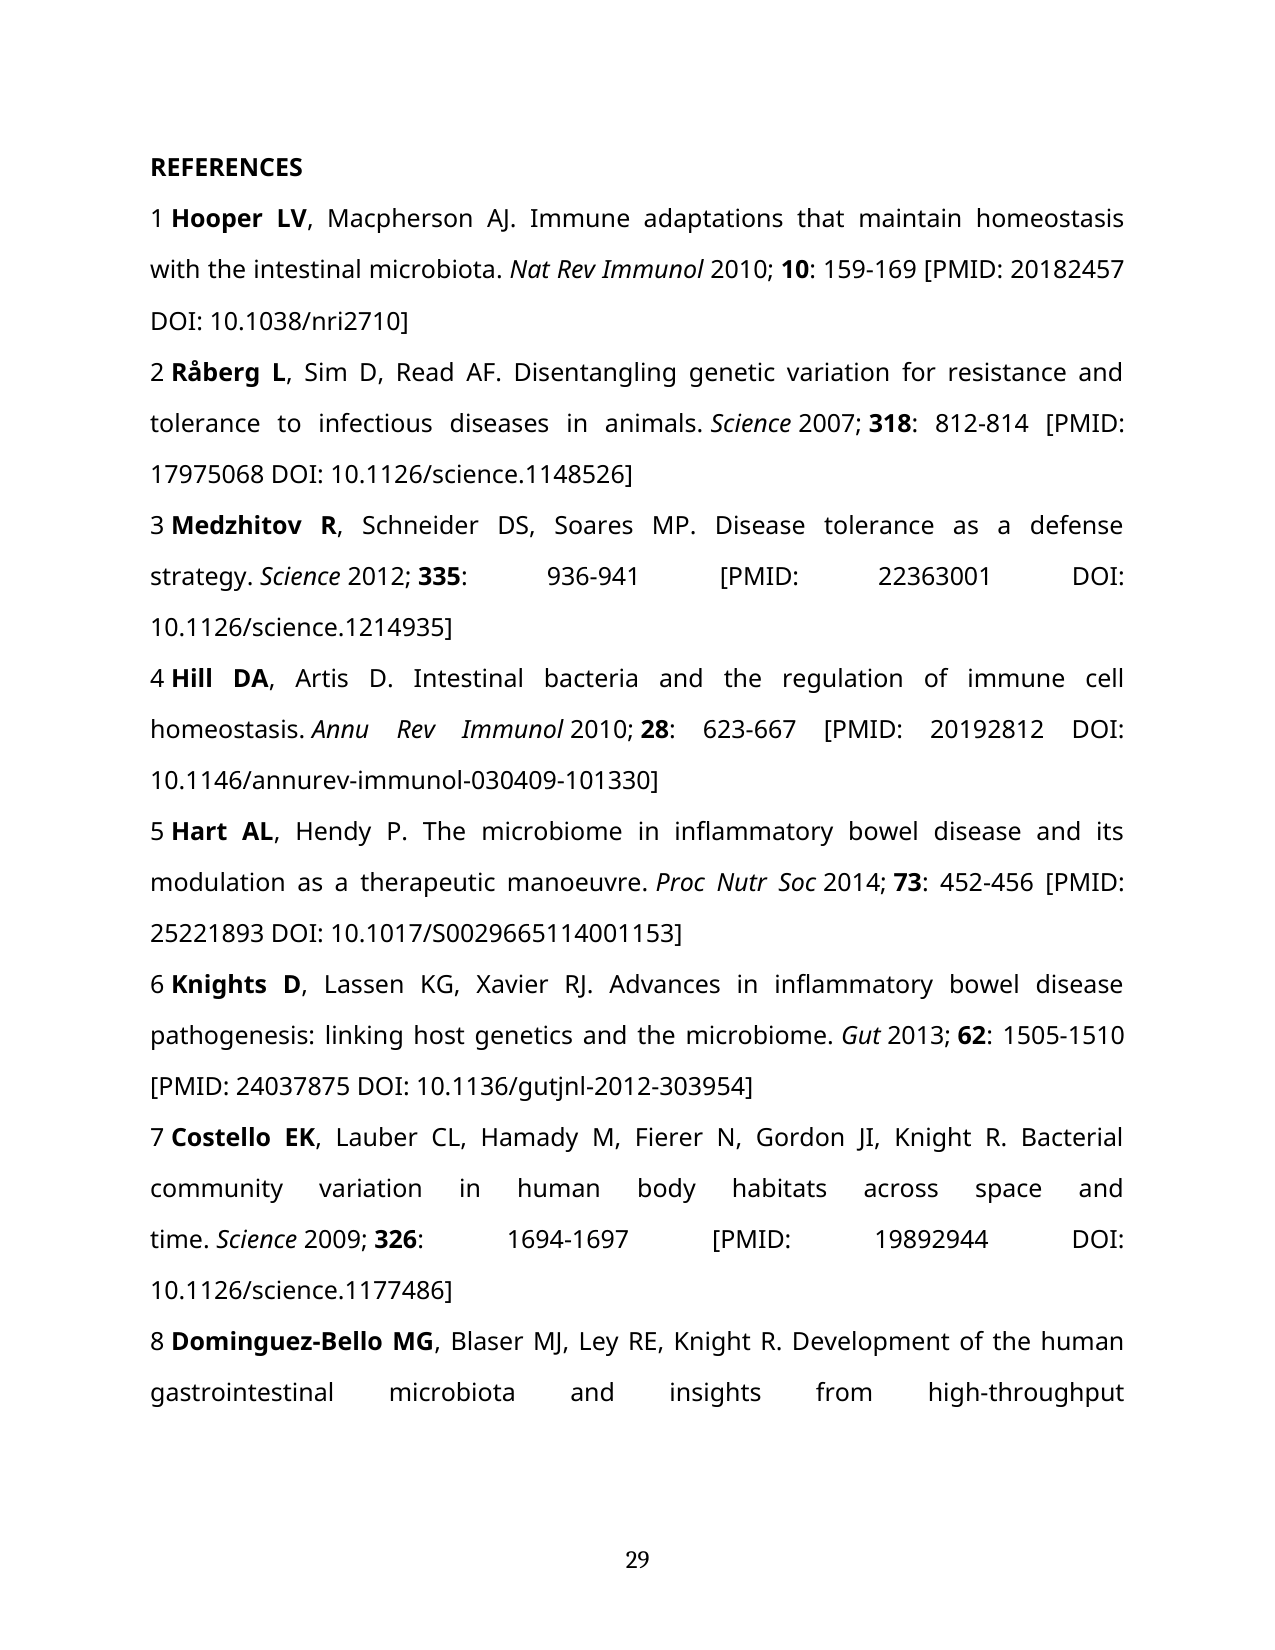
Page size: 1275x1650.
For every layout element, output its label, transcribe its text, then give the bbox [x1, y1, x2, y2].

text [150, 1324, 1125, 1409]
text REFERENCES [150, 150, 1125, 184]
text 7 Costello EK, Lauber CL, Hamady M, Fierer N, Gordon JI, Knight R. Bacterial community variation in human body habitats across space and time. Science 2009; 326: 1694-1697 [PMID: 19892944 DOI: 10.1126/science.1177486] [150, 1120, 1125, 1307]
text 5 Hart AL, Hendy P. The microbiome in inflammatory bowel disease and its modulation as a therapeutic manoeuvre. Proc Nutr Soc 2014; 73: 452-456 [PMID: 25221893 DOI: 10.1017/S0029665114001153] [150, 813, 1125, 950]
text 3 Medzhitov R, Schneider DS, Soares MP. Disease tolerance as a defense strategy. Science 2012; 335: 936-941 [PMID: 22363001 DOI: 10.1126/science.1214935] [150, 507, 1125, 643]
text 2 Råberg L, Sim D, Read AF. Disentangling genetic variation for resistance and tolerance to infectious diseases in animals. Science 2007; 318: 812-814 [PMID: 17975068 DOI: 10.1126/science.1148526] [150, 354, 1125, 490]
text 4 Hill DA, Artis D. Intestinal bacteria and the regulation of immune cell homeostasis. Annu Rev Immunol 2010; 28: 623-667 [PMID: 20192812 DOI: 10.1146/annurev-immunol-030409-101330] [150, 660, 1125, 797]
text 1 Hooper LV, Macpherson AJ. Immune adaptations that maintain homeostasis with the intestinal microbiota. Nat Rev Immunol 2010; 10: 159-169 [PMID: 20182457 DOI: 10.1038/nri2710] [150, 201, 1125, 337]
text 6 Knights D, Lassen KG, Xavier RJ. Advances in inflammatory bowel disease pathogenesis: linking host genetics and the microbiome. Gut 2013; 62: 1505-1510 [PMID: 24037875 DOI: 10.1136/gutjnl-2012-303954] [150, 967, 1125, 1103]
